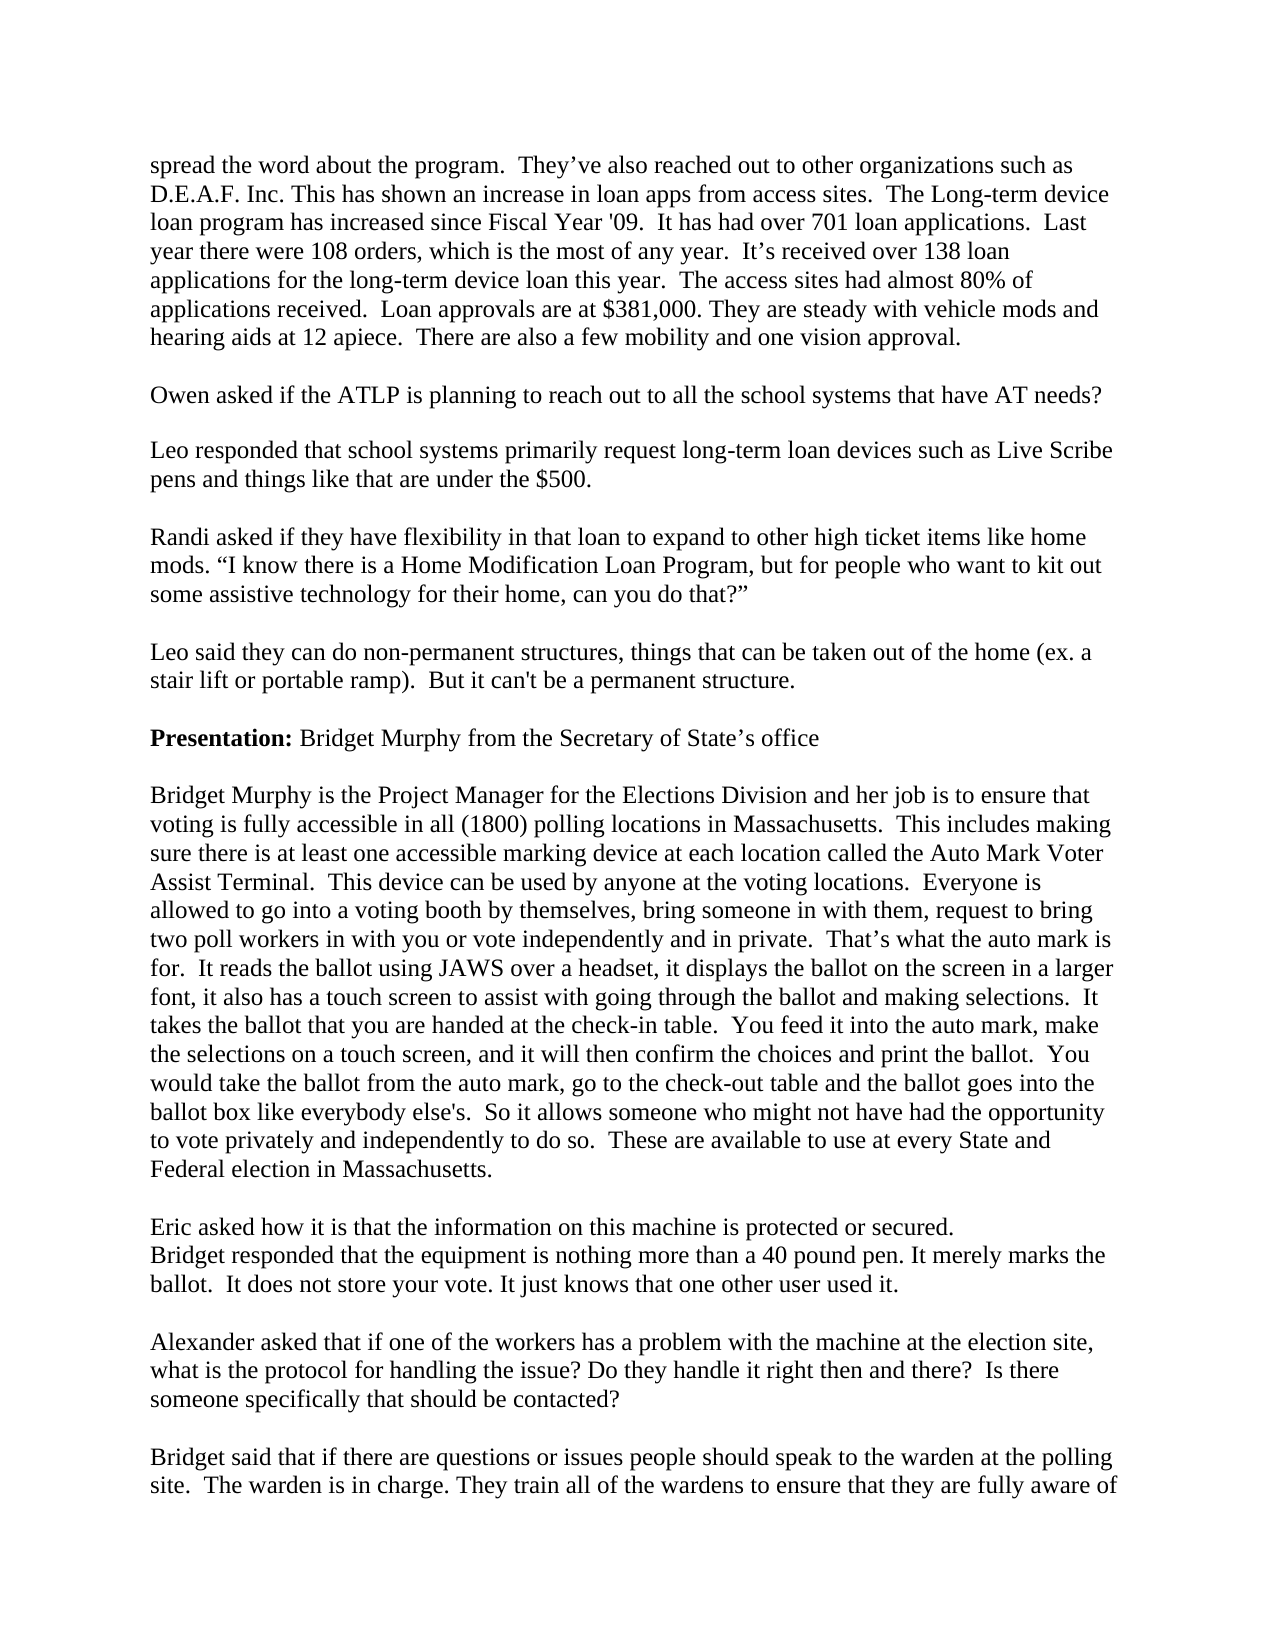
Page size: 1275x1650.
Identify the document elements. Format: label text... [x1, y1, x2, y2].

text Presentation: Bridget Murphy from the Secretary of State’s office [150, 723, 1125, 752]
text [150, 150, 1125, 351]
text Bridget responded that the equipment is nothing more than a 40 pound pen. It merely marks the ballot. It does not store your vote. It just knows that one other user used it. [150, 1240, 1125, 1298]
text Bridget Murphy is the Project Manager for the Elections Division and her job is to ensure that voting is fully accessible in all (1800) polling locations in Massachusetts. This includes making sure there is at least one accessible marking device at each location called the Auto Mark Voter Assist Terminal. This device can be used by anyone at the voting locations. Everyone is allowed to go into a voting booth by themselves, bring someone in with them, request to bring two poll workers in with you or vote independently and in private. That’s what the auto mark is for. It reads the ballot using JAWS over a headset, it displays the ballot on the screen in a larger font, it also has a touch screen to assist with going through the ballot and making selections. It takes the ballot that you are handed at the check-in table. You feed it into the auto mark, make the selections on a touch screen, and it will then confirm the choices and print the ballot. You would take the ballot from the auto mark, go to the check-out table and the ballot goes into the ballot box like everybody else's. So it allows someone who might not have had the opportunity to vote privately and independently to do so. These are available to use at every State and Federal election in Massachusetts. [150, 780, 1125, 1183]
text Owen asked if the ATLP is planning to reach out to all the school systems that have AT needs? [150, 380, 1125, 409]
text Alexander asked that if one of the workers has a problem with the machine at the election site, what is the protocol for handling the issue? Do they handle it right then and there? Is there someone specifically that should be contacted? [150, 1327, 1125, 1413]
text Randi asked if they have flexibility in that loan to expand to other high ticket items like home mods. “I know there is a Home Modification Loan Program, but for people who want to kit out some assistive technology for their home, can you do that?” [150, 522, 1125, 608]
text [150, 1442, 1125, 1499]
text Eric asked how it is that the information on this machine is protected or secured. [150, 1212, 1125, 1240]
text Leo responded that school systems primarily request long-term loan devices such as Live Scribe pens and things like that are under the $500. [150, 435, 1125, 493]
text Leo said they can do non-permanent structures, things that can be taken out of the home (ex. a stair lift or portable ramp). But it can't be a permanent structure. [150, 637, 1125, 694]
